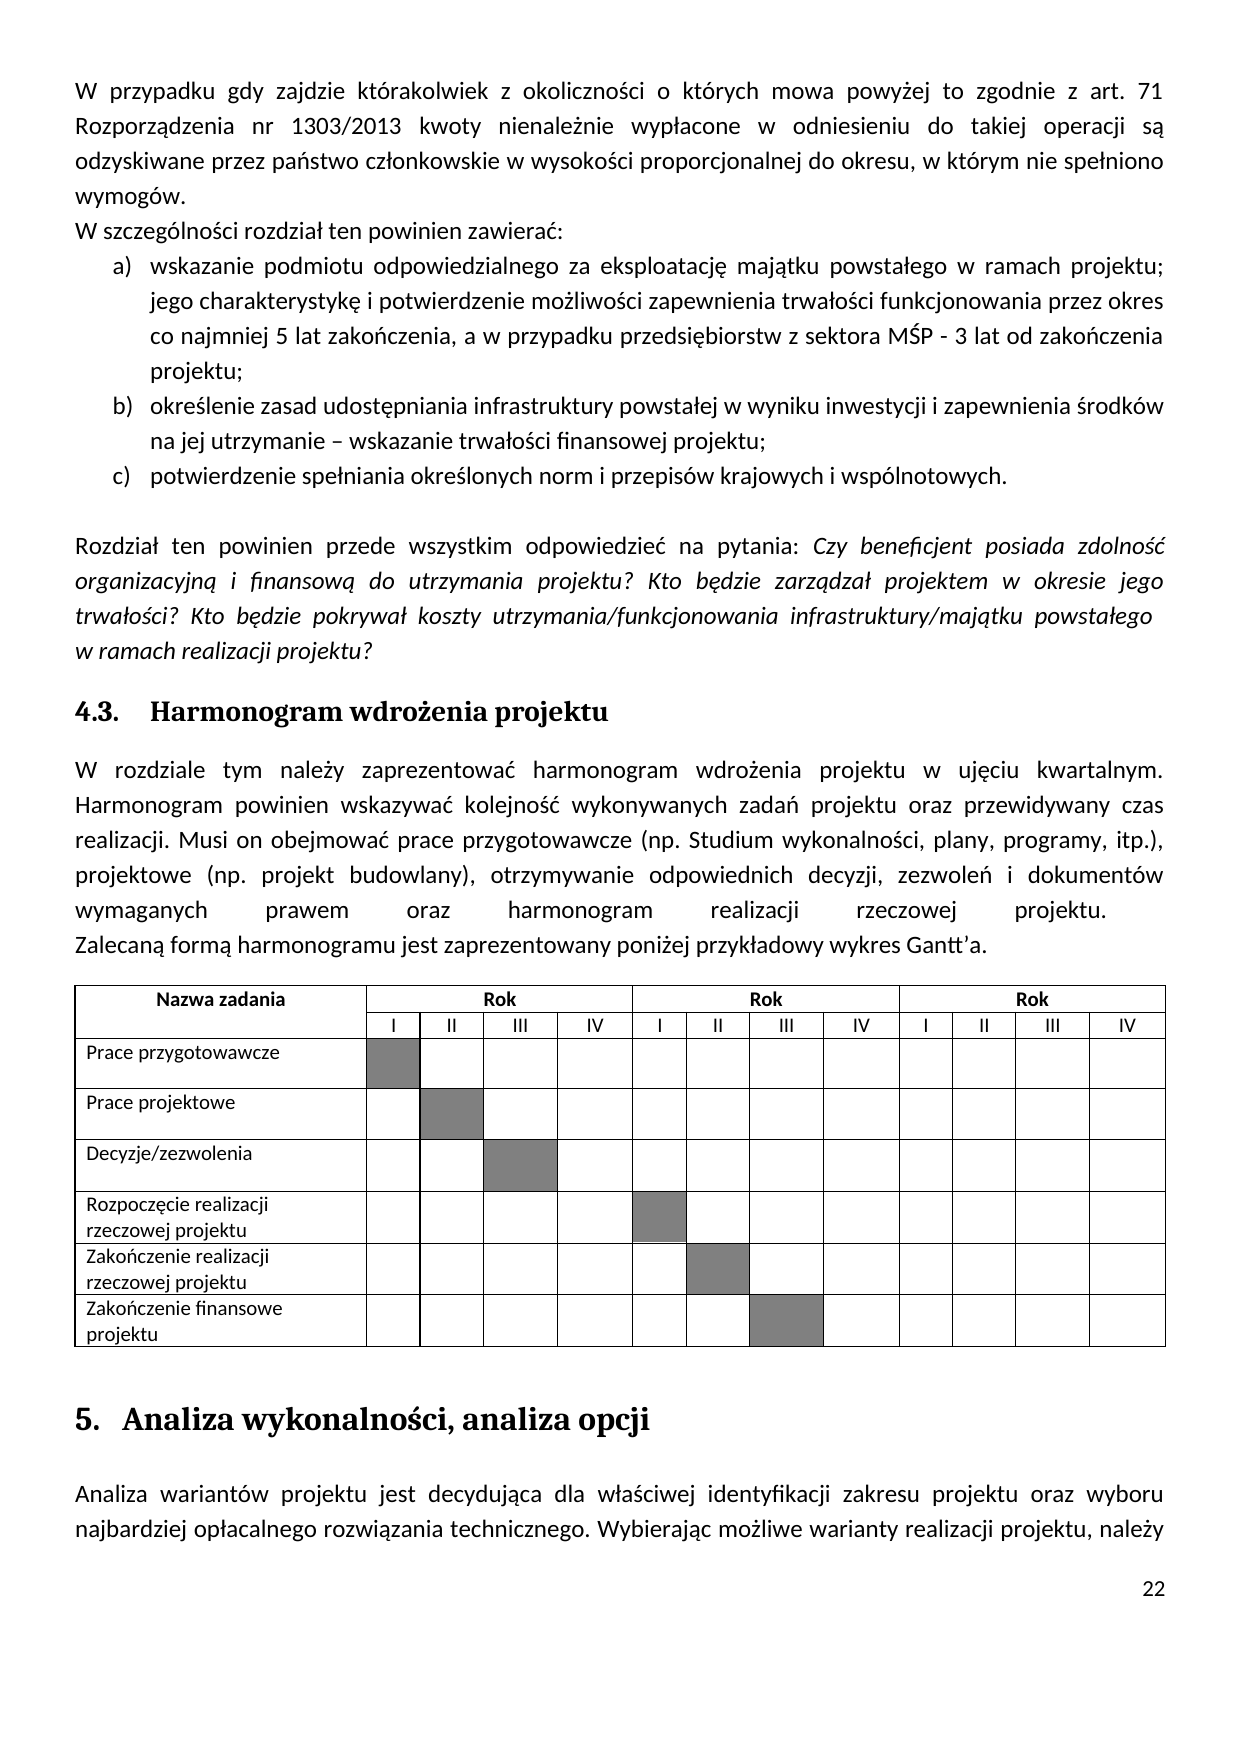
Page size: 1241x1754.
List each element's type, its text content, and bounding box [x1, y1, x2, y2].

table_cell [900, 1244, 952, 1294]
table_cell [1090, 1140, 1165, 1191]
table_cell [558, 1089, 632, 1139]
subtitle Harmonogram wdrożenia projektu [75, 695, 1165, 728]
table_cell [421, 1089, 483, 1139]
table_cell [1090, 1244, 1165, 1294]
table_cell Prace przygotowawcze [76, 1039, 366, 1088]
table_cell IV [824, 1013, 899, 1038]
table_cell [633, 1140, 686, 1191]
table_cell [1016, 1244, 1089, 1294]
table_cell [953, 1192, 1015, 1242]
table_cell [1016, 1039, 1089, 1088]
table_cell [421, 1140, 483, 1191]
table_cell [1090, 1192, 1165, 1242]
table_cell [484, 1039, 557, 1088]
table_cell [633, 1244, 686, 1294]
table_header Rok [367, 986, 632, 1012]
table_header Rok [900, 986, 1165, 1012]
table_cell I [900, 1013, 952, 1038]
table_cell II [953, 1013, 1015, 1038]
table_cell [824, 1244, 899, 1294]
table_cell [900, 1089, 952, 1139]
table_header Rok [633, 986, 899, 1012]
table_cell [824, 1192, 899, 1242]
list Rozdział ten powinien przede wszystkim odpowiedzieć na pytania: Czy beneficjent posiada zdolność organizacyjną i finansową do utrzymania projektu? Kto będzie zarządzał projektem w okresie jego trwałości? Kto będzie pokrywał koszty utrzymania/funkcjonowania infrastruktury/majątku powstałego w ramach realizacji projektu? [75, 530, 1165, 666]
table_cell [953, 1295, 1015, 1346]
table_cell [633, 1295, 686, 1346]
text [75, 1478, 1165, 1544]
table_cell [633, 1039, 686, 1088]
list W szczególności rozdział ten powinien zawierać: [75, 215, 1165, 246]
table_cell [750, 1244, 823, 1294]
table_cell [558, 1140, 632, 1191]
table_cell [824, 1140, 899, 1191]
table_cell [367, 1244, 419, 1294]
table_cell [484, 1192, 557, 1242]
list wskazanie podmiotu odpowiedzialnego za eksploatację majątku powstałego w ramach projektu; jego charakterystykę i potwierdzenie możliwości zapewnienia trwałości funkcjonowania przez okres co najmniej 5 lat zakończenia, a w przypadku przedsiębiorstw z sektora MŚP - 3 lat od zakończenia projektu; [112, 250, 1165, 386]
table_cell [953, 1140, 1015, 1191]
table_cell [633, 1192, 686, 1242]
list określenie zasad udostępniania infrastruktury powstałej w wyniku inwestycji i zapewnienia środków na jej utrzymanie – wskazanie trwałości finansowej projektu; [112, 390, 1165, 456]
table_cell IV [558, 1013, 632, 1038]
table_cell [750, 1039, 823, 1088]
table_cell [558, 1192, 632, 1242]
table_cell [421, 1192, 483, 1242]
table_cell [750, 1295, 823, 1346]
table_cell [421, 1039, 483, 1088]
table_cell [484, 1295, 557, 1346]
table_cell Decyzje/zezwolenia [76, 1140, 366, 1191]
table_cell IV [1090, 1013, 1165, 1038]
table_cell III [484, 1013, 557, 1038]
table_cell [558, 1295, 632, 1346]
table_cell [1090, 1089, 1165, 1139]
table_cell II [421, 1013, 483, 1038]
subtitle Analiza wykonalności, analiza opcji [75, 1400, 1165, 1438]
table_cell [484, 1140, 557, 1191]
table_cell [900, 1039, 952, 1088]
table_cell [900, 1192, 952, 1242]
table_cell [750, 1089, 823, 1139]
table_cell [900, 1295, 952, 1346]
table_cell II [687, 1013, 749, 1038]
table_cell [367, 1089, 419, 1139]
table_cell [1016, 1295, 1089, 1346]
table_cell [484, 1244, 557, 1294]
table_cell I [633, 1013, 686, 1038]
table_cell Zakończenie realizacji rzeczowej projektu [76, 1244, 366, 1294]
table_cell [1016, 1192, 1089, 1242]
table_cell [1016, 1089, 1089, 1139]
table_cell [484, 1089, 557, 1139]
list potwierdzenie spełniania określonych norm i przepisów krajowych i wspólnotowych. [112, 460, 1165, 491]
table_cell [953, 1039, 1015, 1088]
table_cell [1016, 1140, 1089, 1191]
table_cell [1090, 1039, 1165, 1088]
table_cell [367, 1140, 419, 1191]
table_cell Prace projektowe [76, 1089, 366, 1139]
table_cell [687, 1244, 749, 1294]
table_cell [824, 1295, 899, 1346]
table_cell Zakończenie finansowe projektu [76, 1295, 366, 1346]
table_cell [750, 1140, 823, 1191]
table_cell [367, 1295, 419, 1346]
table_cell [687, 1295, 749, 1346]
table_cell III [1016, 1013, 1089, 1038]
table_header Nazwa zadania [76, 986, 366, 1038]
table_cell I [367, 1013, 419, 1038]
table_cell [900, 1140, 952, 1191]
text W rozdziale tym należy zaprezentować harmonogram wdrożenia projektu w ujęciu kwartalnym. Harmonogram powinien wskazywać kolejność wykonywanych zadań projektu oraz przewidywany czas realizacji. Musi on obejmować prace przygotowawcze (np. Studium wykonalności, plany, programy, itp.), projektowe (np. projekt budowlany), otrzymywanie odpowiednich decyzji, zezwoleń i dokumentów wymaganych prawem oraz harmonogram realizacji rzeczowej projektu. Zalecaną formą harmonogramu jest zaprezentowany poniżej przykładowy wykres Gantt’a. [75, 754, 1165, 960]
table_cell [750, 1192, 823, 1242]
table_cell [421, 1244, 483, 1294]
table_cell [824, 1039, 899, 1088]
table_cell [633, 1089, 686, 1139]
table_cell Rozpoczęcie realizacji rzeczowej projektu [76, 1192, 366, 1242]
table_cell [953, 1244, 1015, 1294]
table_cell [687, 1089, 749, 1139]
table_cell [687, 1140, 749, 1191]
list W przypadku gdy zajdzie którakolwiek z okoliczności o których mowa powyżej to zgodnie z art. 71 Rozporządzenia nr 1303/2013 kwoty nienależnie wypłacone w odniesieniu do takiej operacji są odzyskiwane przez państwo członkowskie w wysokości proporcjonalnej do okresu, w którym nie spełniono wymogów. [75, 75, 1165, 211]
table_cell [824, 1089, 899, 1139]
table_cell III [750, 1013, 823, 1038]
table_cell [687, 1039, 749, 1088]
table_cell [558, 1039, 632, 1088]
table_cell [1090, 1295, 1165, 1346]
table_cell [421, 1295, 483, 1346]
table_cell [367, 1192, 419, 1242]
table_cell [367, 1039, 419, 1088]
table_cell [558, 1244, 632, 1294]
table_cell [687, 1192, 749, 1242]
table_cell [953, 1089, 1015, 1139]
